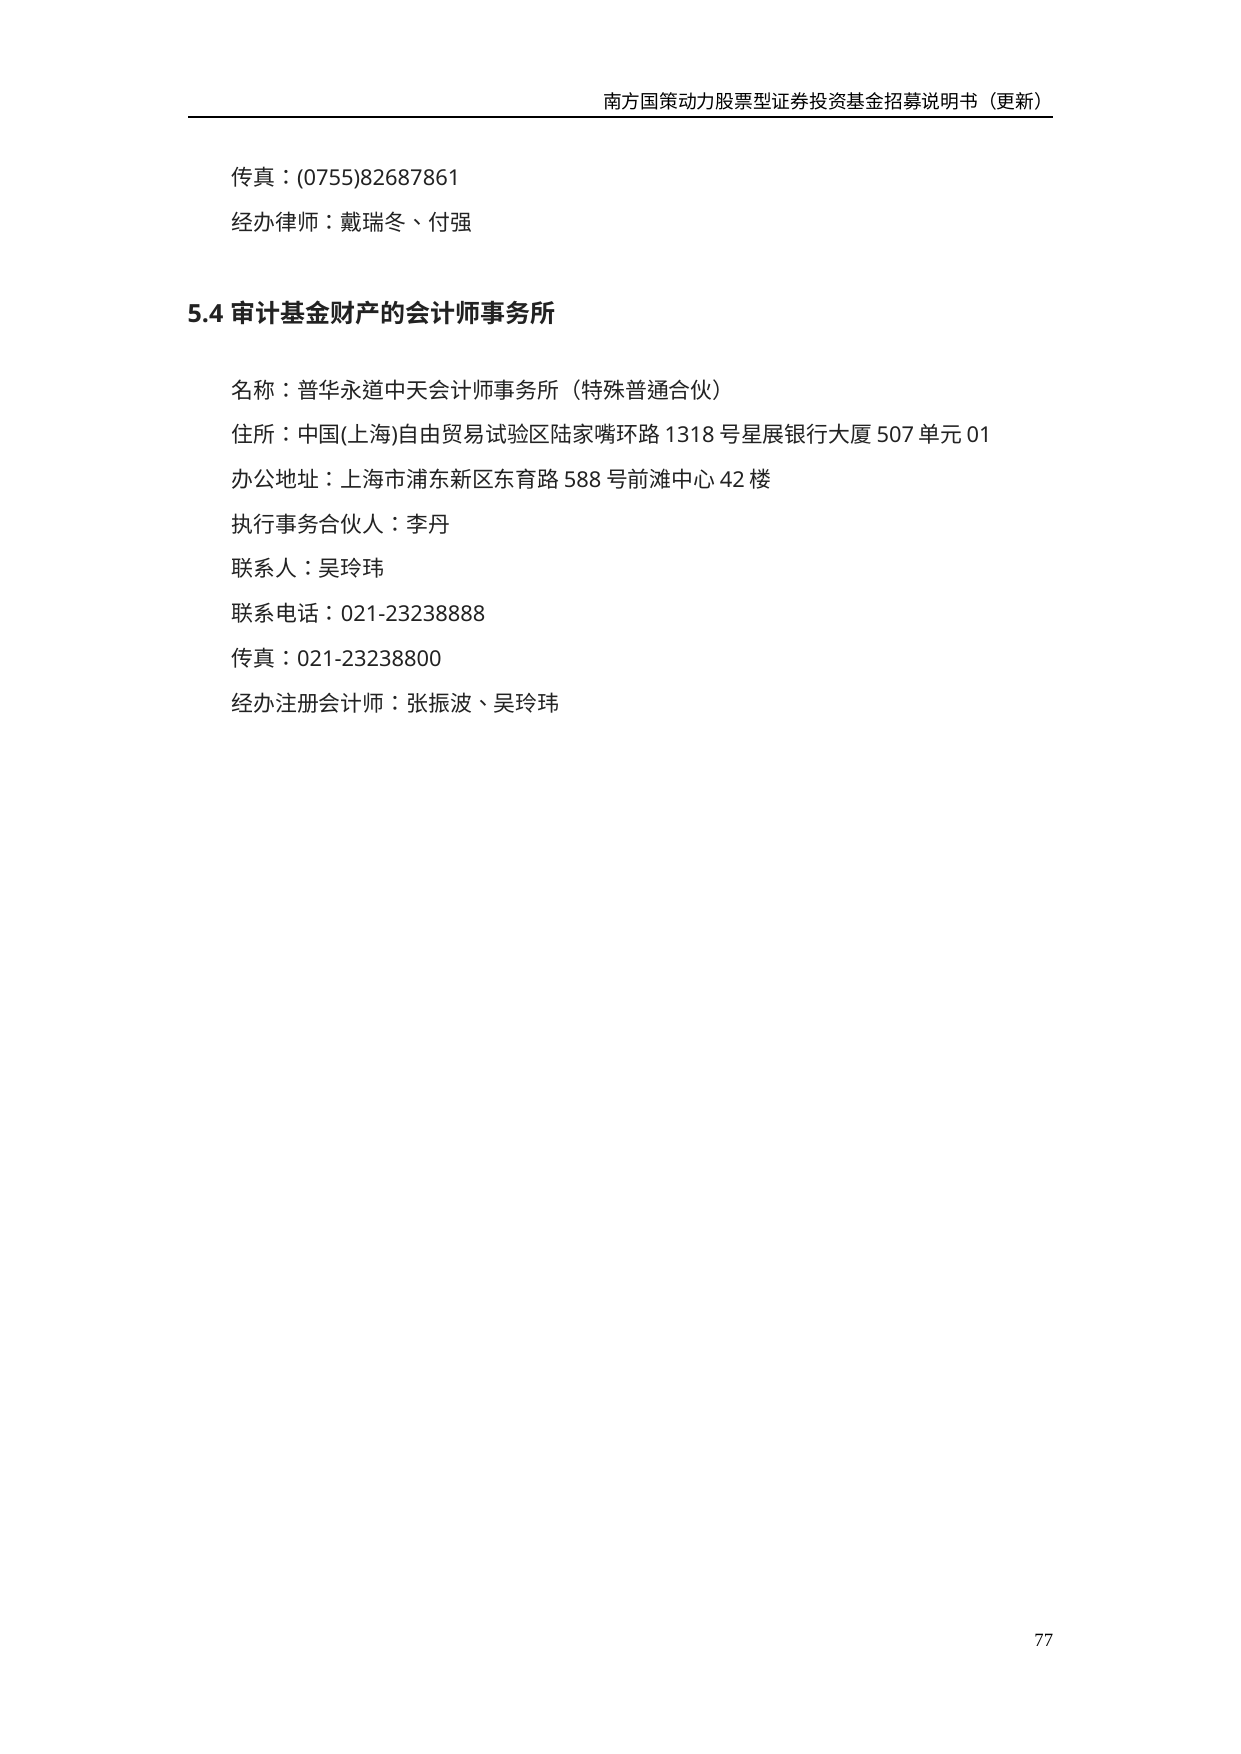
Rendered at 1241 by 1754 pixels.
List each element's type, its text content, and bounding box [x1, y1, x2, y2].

text 办公地址：上海市浦东新区东育路588号前滩中心42楼 [187, 464, 1053, 494]
text 执行事务合伙人：李丹 [187, 509, 1053, 538]
text 联系人：吴玲玮 [187, 553, 1053, 583]
text 经办注册会计师：张振波、吴玲玮 [187, 687, 1053, 717]
text 传真：021-23238800 [187, 643, 1053, 673]
text 名称：普华永道中天会计师事务所（特殊普通合伙） [187, 375, 1053, 404]
text 传真：(0755)82687861 [187, 162, 1053, 192]
text 经办律师：戴瑞冬、付强 [187, 207, 1053, 236]
text 5.4 审计基金财产的会计师事务所 [187, 281, 1053, 346]
text 联系电话：021-23238888 [187, 598, 1053, 628]
text 住所：中国(上海)自由贸易试验区陆家嘴环路1318号星展银行大厦507单元01 [187, 419, 1053, 449]
